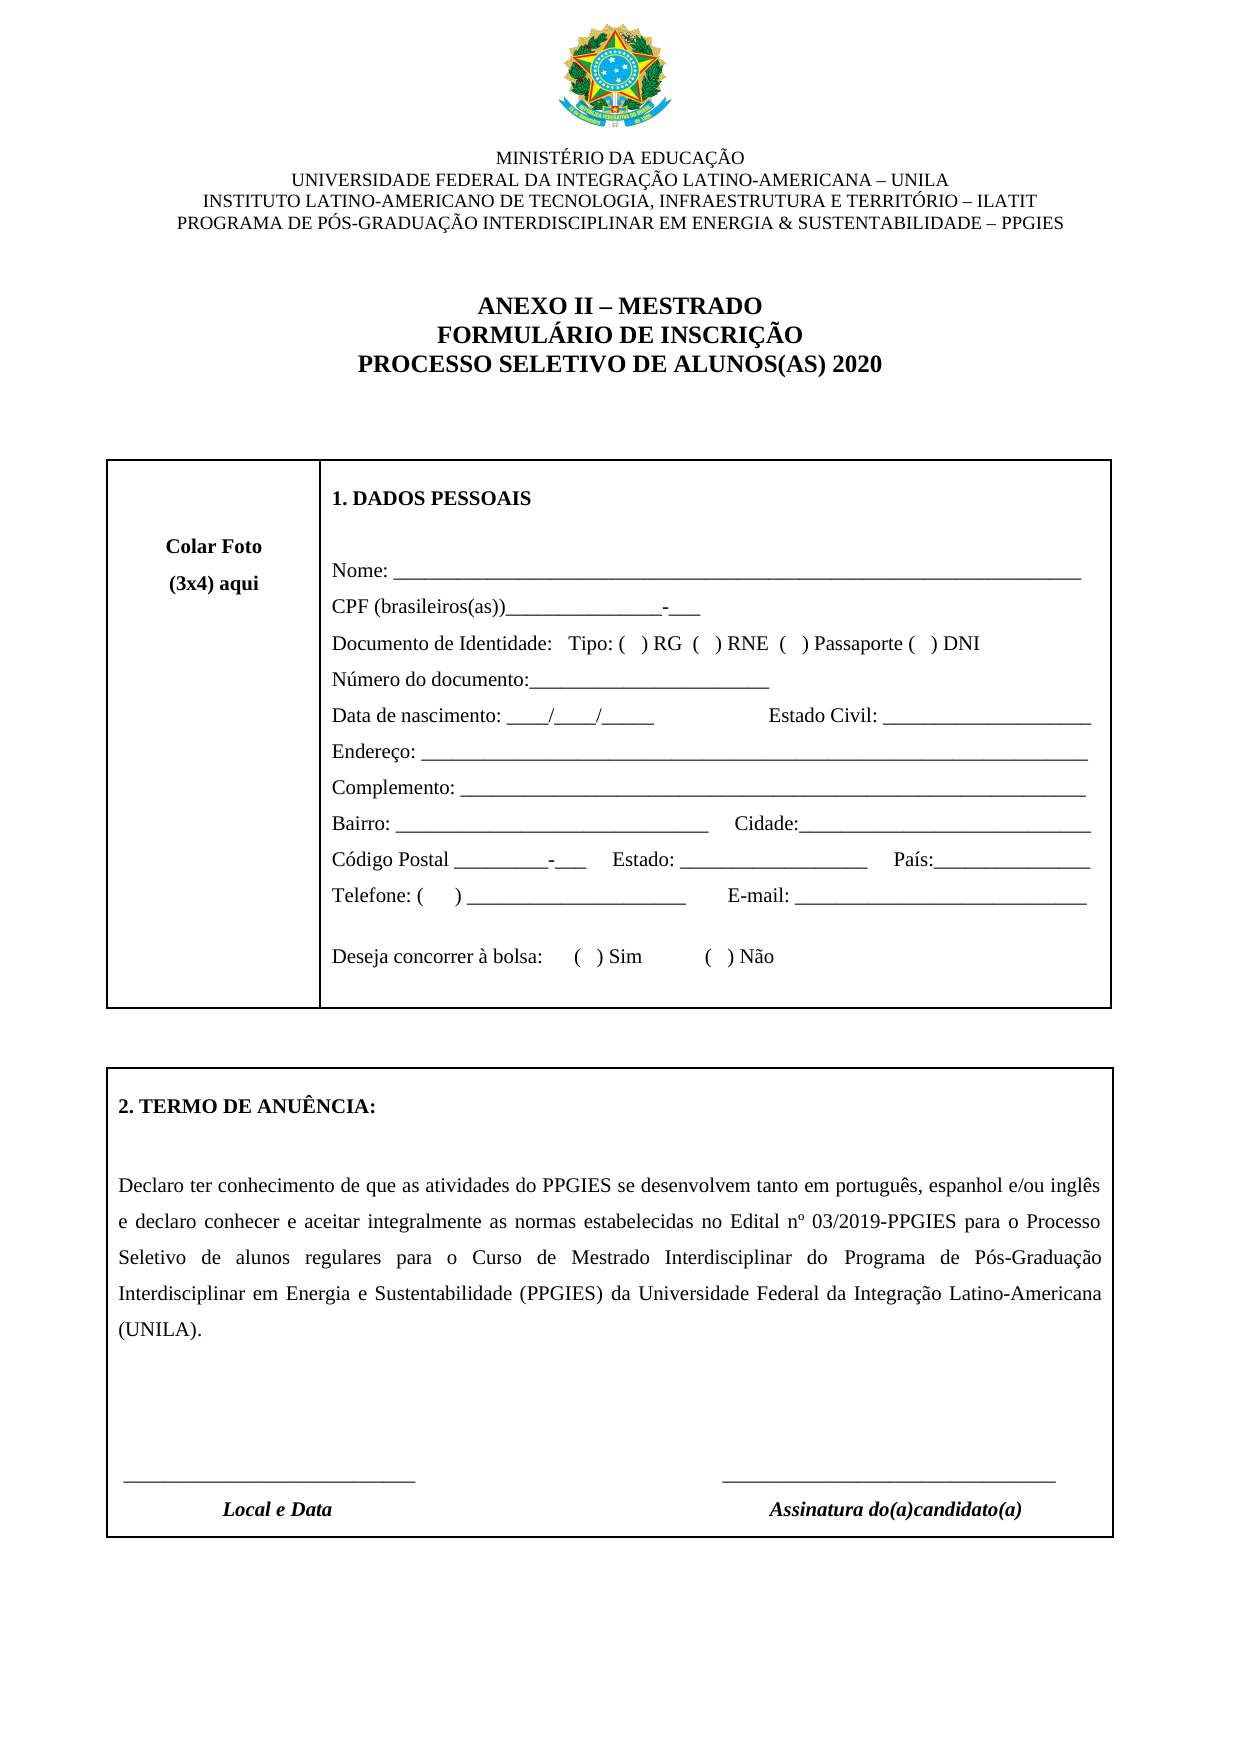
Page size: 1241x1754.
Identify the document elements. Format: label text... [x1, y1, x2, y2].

picture [643, 113, 651, 119]
picture [638, 106, 651, 114]
table_header 2. TERMO DE ANUÊNCIA: Declaro ter conhecimento de que as atividades do PPGIES se desenvolvem tanto em português, espanhol e/ou inglês e declaro conhecer e aceitar integralmente as normas estabelecidas no Edital nº 03/2019-PPGIES para o Processo Seletivo de alunos regulares para o Curso de Mestrado Interdisciplinar do Programa de Pós-Graduação Interdisciplinar em Energia e Sustentabilidade (PPGIES) da Universidade Federal da Integração Latino-Americana (UNILA). ____________________________ ________________________________ Local e Data Assinatura do(a)candidato(a) [108, 1069, 1112, 1536]
text FORMULÁRIO DE INSCRIÇÃO [118, 320, 1122, 349]
picture [558, 24, 672, 127]
table_header 1. DADOS PESSOAIS Nome: __________________________________________________________________ CPF (brasileiros(as))_______________-___ Documento de Identidade: Tipo: ( ) RG ( ) RNE ( ) Passaporte ( ) DNI Número do documento:_______________________ Data de nascimento: ____/____/_____ Estado Civil: ____________________ Endereço: ________________________________________________________________ Complemento: ____________________________________________________________ Bairro: ______________________________ Cidade:____________________________ Código Postal _________-___ Estado: __________________ País:_______________ Telefone: ( ) _____________________ E-mail: ____________________________ Deseja concorrer à bolsa: ( ) Sim ( ) Não [321, 461, 1110, 1007]
text PROCESSO SELETIVO DE ALUNOS(AS) 2020 [118, 349, 1122, 378]
table_header Colar Foto (3x4) aqui [108, 461, 319, 1007]
text ANEXO II – MESTRADO [118, 291, 1122, 320]
